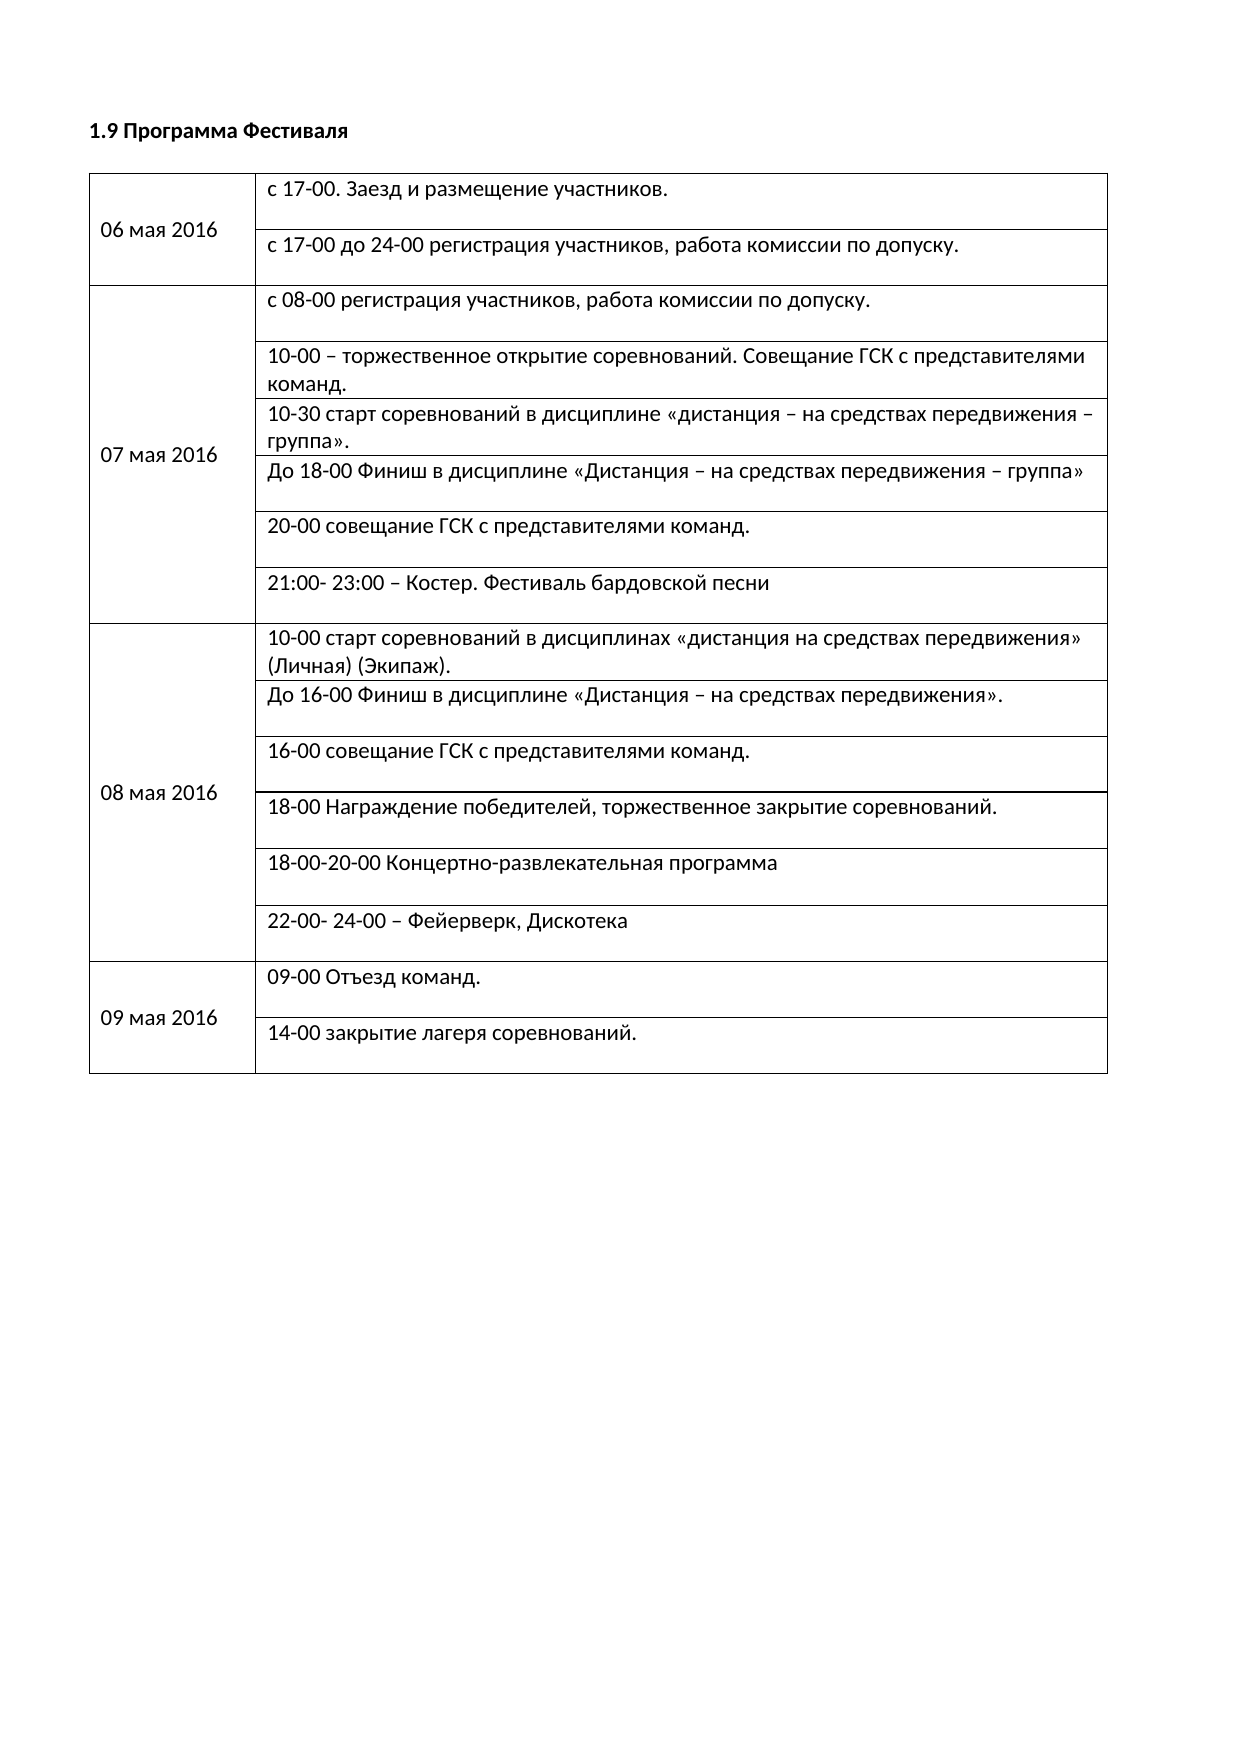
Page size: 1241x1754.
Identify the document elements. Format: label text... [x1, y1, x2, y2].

table_cell с 17-00 до 24-00 регистрация участников, работа комиссии по допуску. [256, 230, 1107, 284]
table_cell с 08-00 регистрация участников, работа комиссии по допуску. [256, 286, 1107, 341]
table_cell До 18-00 Финиш в дисциплине «Дистанция – на средствах передвижения – группа» [256, 456, 1107, 511]
table_cell 07 мая 2016 [90, 286, 255, 622]
table_cell 08 мая 2016 [90, 624, 255, 961]
table_cell 18-00-20-00 Концертно-развлекательная программа [256, 849, 1107, 905]
table_cell 10-00 – торжественное открытие соревнований. Совещание ГСК с представителями команд. [256, 342, 1107, 398]
table_cell 20-00 совещание ГСК с представителями команд. [256, 512, 1107, 567]
table_cell 18-00 Награждение победителей, торжественное закрытие соревнований. [256, 793, 1107, 847]
table_cell 14-00 закрытие лагеря соревнований. [256, 1018, 1107, 1073]
table_cell 10-00 старт соревнований в дисциплинах «дистанция на средствах передвижения» (Личная) (Экипаж). [256, 624, 1107, 679]
table_cell 22-00- 24-00 – Фейерверк, Дискотека [256, 906, 1107, 961]
text 1.9 Программа Фестиваля [89, 117, 1196, 145]
table_cell До 16-00 Финиш в дисциплине «Дистанция – на средствах передвижения». [256, 681, 1107, 736]
table_header 06 мая 2016 [90, 174, 255, 284]
table_cell 10-30 старт соревнований в дисциплине «дистанция – на средствах передвижения – группа». [256, 399, 1107, 455]
table_header с 17-00. Заезд и размещение участников. [256, 174, 1107, 229]
table_cell 09 мая 2016 [90, 962, 255, 1073]
table_cell 21:00- 23:00 – Костер. Фестиваль бардовской песни [256, 568, 1107, 622]
table_cell 16-00 совещание ГСК с представителями команд. [256, 737, 1107, 791]
table_cell 09-00 Отъезд команд. [256, 962, 1107, 1017]
